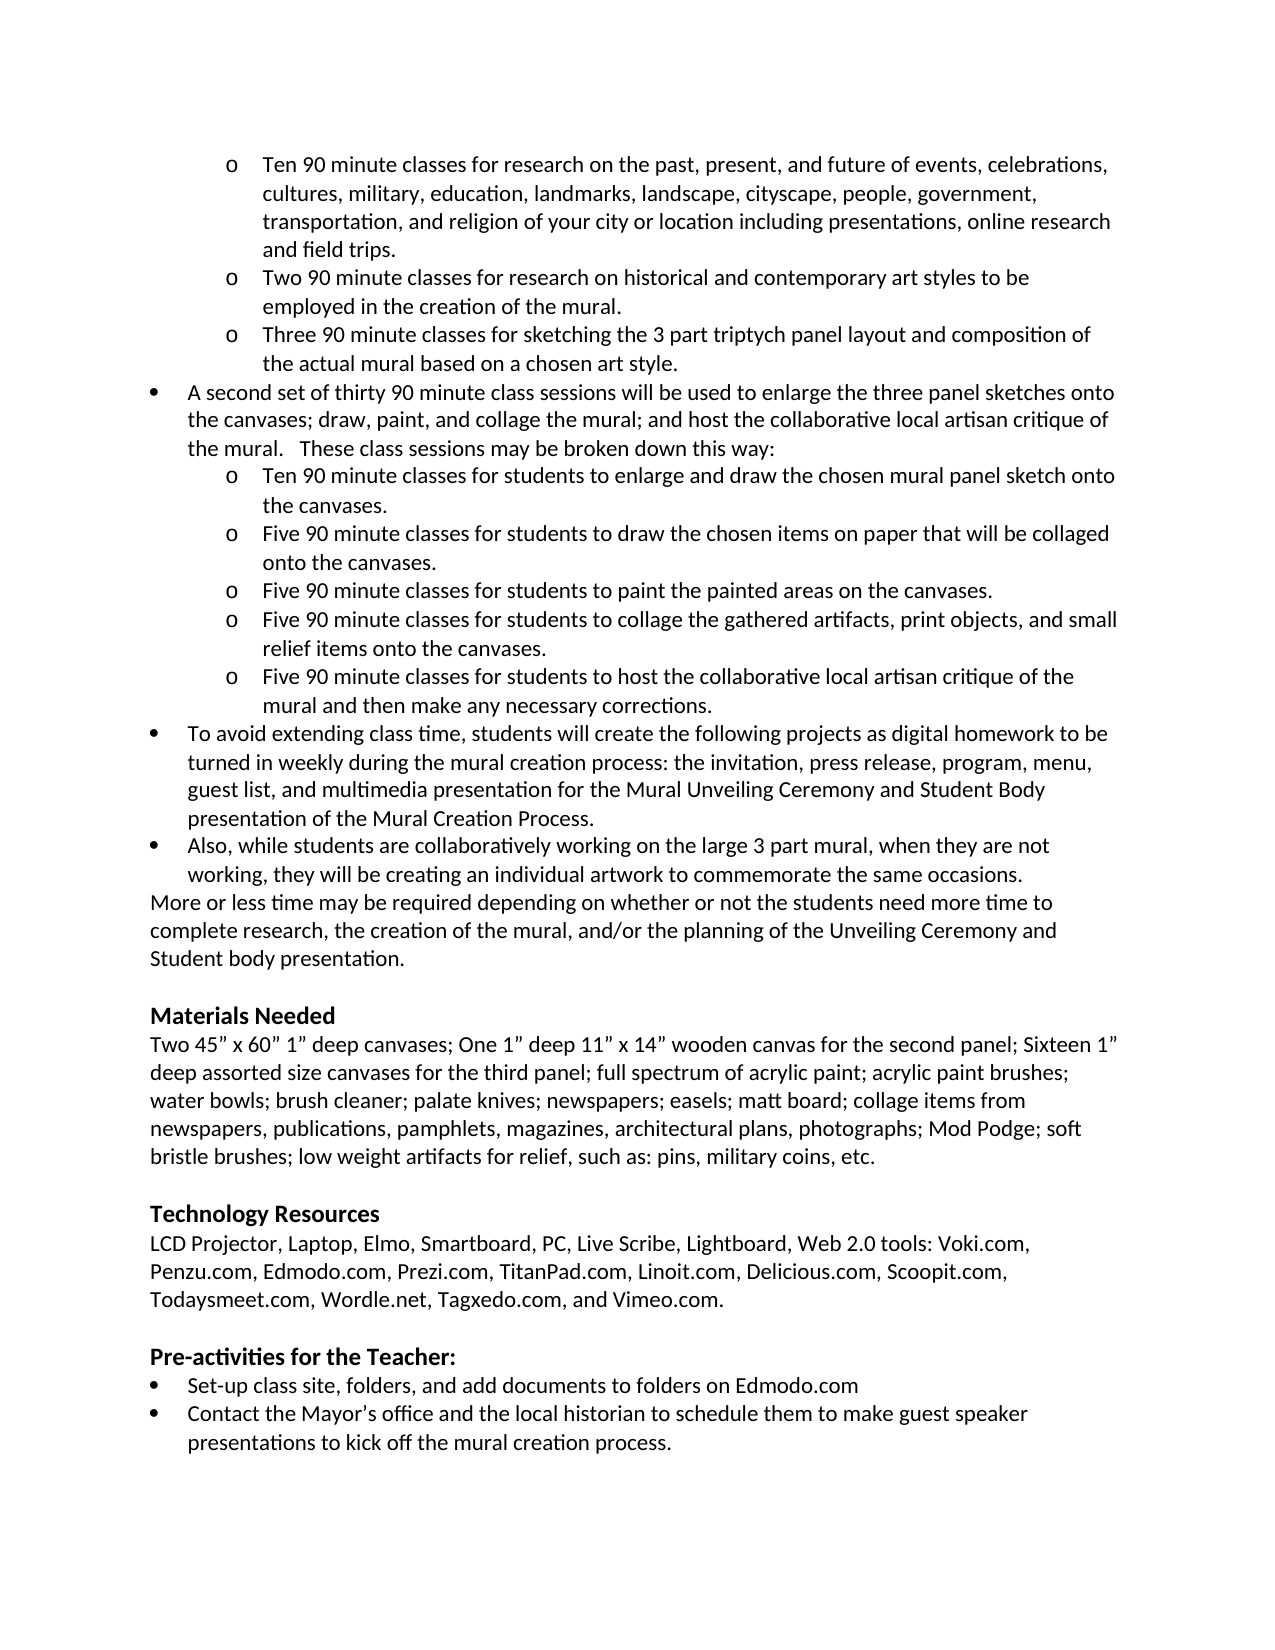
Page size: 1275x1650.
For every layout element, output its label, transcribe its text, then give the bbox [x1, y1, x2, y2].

list Ten 90 minute classes for students to enlarge and draw the chosen mural panel sketch onto the canvases. [225, 462, 1125, 519]
list Also, while students are collaboratively working on the large 3 part mural, when they are not working, they will be creating an individual artwork to commemorate the same occasions. [150, 832, 1125, 888]
list Two 90 minute classes for research on historical and contemporary art styles to be employed in the creation of the mural. [225, 263, 1125, 320]
list Five 90 minute classes for students to collage the gathered artifacts, print objects, and small relief items onto the canvases. [225, 605, 1125, 662]
list Five 90 minute classes for students to paint the painted areas on the canvases. [225, 576, 1125, 605]
text More or less time may be required depending on whether or not the students need more time to complete research, the creation of the mural, and/or the planning of the Unveiling Ceremony and Student body presentation. [150, 888, 1125, 972]
list To avoid extending class time, students will create the following projects as digital homework to be turned in weekly during the mural creation process: the invitation, press release, program, menu, guest list, and multimedia presentation for the Mural Unveiling Ceremony and Student Body presentation of the Mural Creation Process. [150, 719, 1125, 832]
list Contact the Mayor’s office and the local historian to schedule them to make guest speaker presentations to kick off the mural creation process. [150, 1399, 1125, 1456]
list Five 90 minute classes for students to host the collaborative local artisan critique of the mural and then make any necessary corrections. [225, 662, 1125, 719]
text Technology Resources [150, 1198, 1125, 1229]
text Pre-activities for the Teacher: [150, 1341, 1125, 1372]
list Three 90 minute classes for sketching the 3 part triptych panel layout and composition of the actual mural based on a chosen art style. [225, 320, 1125, 378]
text Materials Needed [150, 1000, 1125, 1030]
list Ten 90 minute classes for research on the past, present, and future of events, celebrations, cultures, military, education, landmarks, landscape, cityscape, people, government, transportation, and religion of your city or location including presentations, online research and field trips. [225, 150, 1125, 263]
text Two 45” x 60” 1” deep canvases; One 1” deep 11” x 14” wooden canvas for the second panel; Sixteen 1” deep assorted size canvases for the third panel; full spectrum of acrylic paint; acrylic paint brushes; water bowls; brush cleaner; palate knives; newspapers; easels; matt board; collage items from newspapers, publications, pamphlets, magazines, architectural plans, photographs; Mod Podge; soft bristle brushes; low weight artifacts for relief, such as: pins, military coins, etc. [150, 1030, 1125, 1170]
list Set-up class site, folders, and add documents to folders on Edmodo.com [150, 1372, 1125, 1399]
text LCD Projector, Laptop, Elmo, Smartboard, PC, Live Scribe, Lightboard, Web 2.0 tools: Voki.com, Penzu.com, Edmodo.com, Prezi.com, TitanPad.com, Linoit.com, Delicious.com, Scoopit.com, Todaysmeet.com, Wordle.net, Tagxedo.com, and Vimeo.com. [150, 1229, 1125, 1313]
list Five 90 minute classes for students to draw the chosen items on paper that will be collaged onto the canvases. [225, 519, 1125, 576]
list A second set of thirty 90 minute class sessions will be used to enlarge the three panel sketches onto the canvases; draw, paint, and collage the mural; and host the collaborative local artisan critique of the mural. These class sessions may be broken down this way: [150, 378, 1125, 462]
